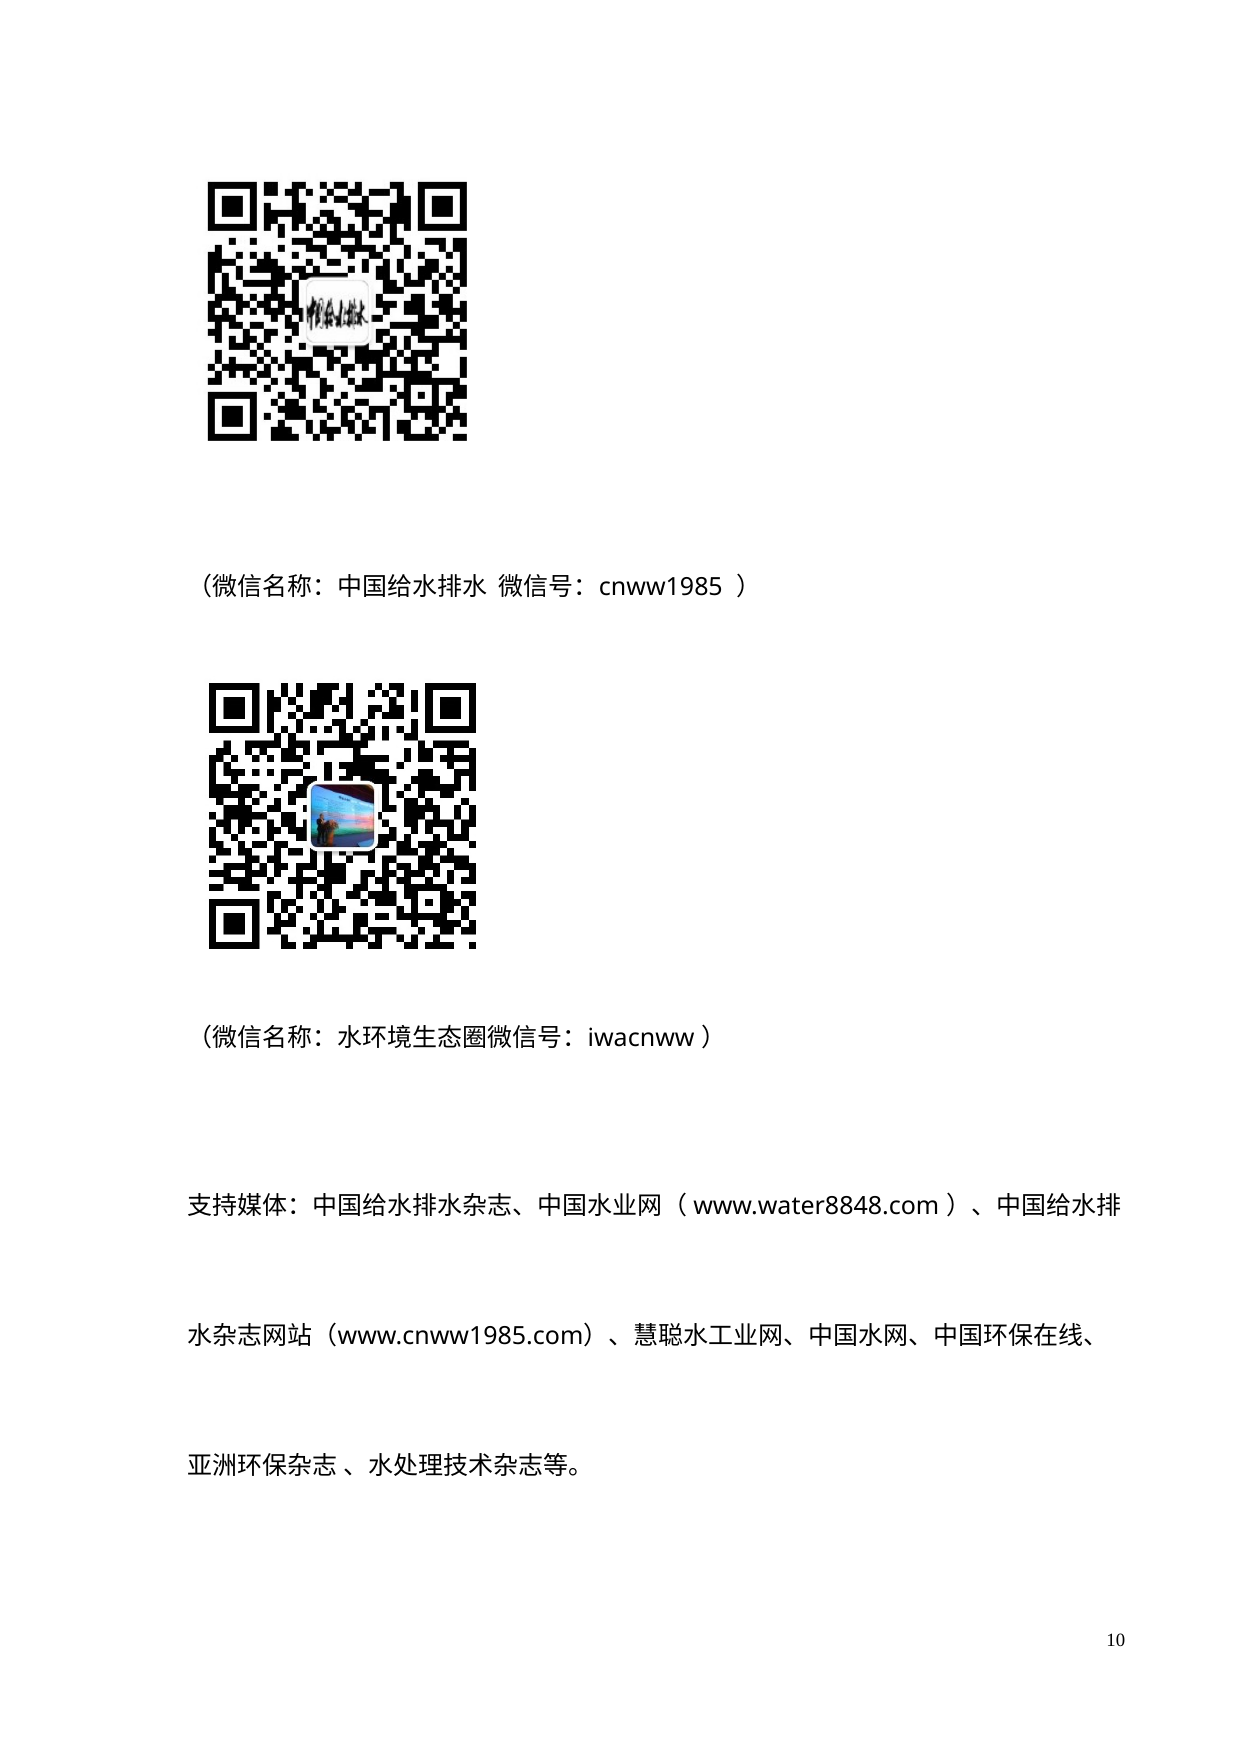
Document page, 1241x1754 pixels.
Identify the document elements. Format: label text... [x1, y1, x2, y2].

text （微信名称：中国给水排水 微信号：cnww1985 ） [187, 162, 1125, 617]
text 支持媒体：中国给水排水杂志、中国水业网（ www.water8848.com ）、中国给水排水杂志网站（www.cnww1985.com）、慧聪水工业网、中国水网、中国环保在线、亚洲环保杂志 、水处理技术杂志等。 [187, 1171, 1125, 1496]
text （微信名称：水环境生态圈微信号：iwacnww ） [187, 1003, 1125, 1068]
picture [187, 161, 488, 462]
picture [187, 661, 497, 970]
